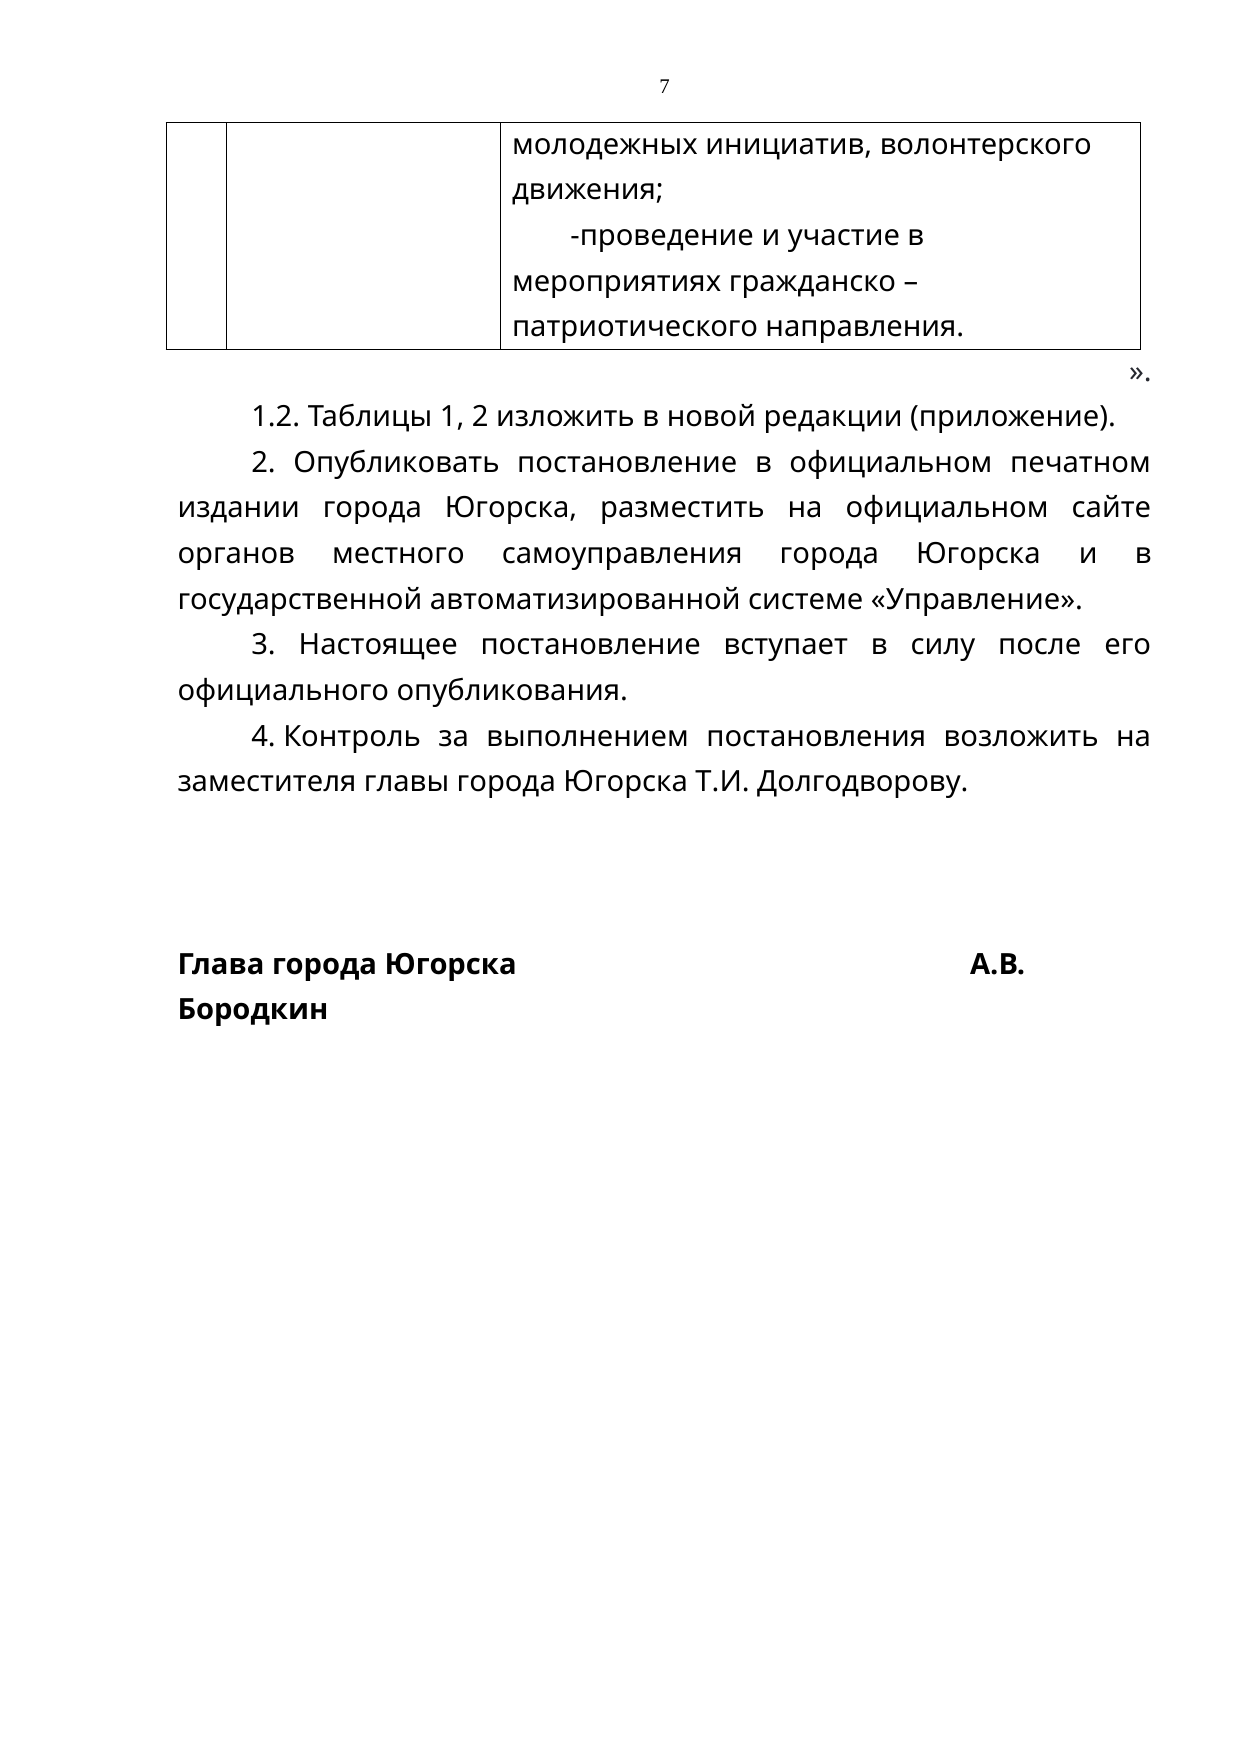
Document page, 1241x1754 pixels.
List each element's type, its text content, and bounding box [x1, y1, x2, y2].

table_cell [227, 123, 500, 349]
text 1.2. Таблицы 1, 2 изложить в новой редакции (приложение). [177, 395, 1152, 435]
text 3. Настоящее постановление вступает в силу после его официального опубликования. [177, 623, 1152, 709]
text 4. Контроль за выполнением постановления возложить на заместителя главы города Югорска Т.И. Долгодворову. [177, 715, 1152, 800]
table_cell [501, 123, 1140, 349]
text ». [177, 350, 1152, 389]
table_cell 7 [167, 123, 226, 349]
text 2. Опубликовать постановление в официальном печатном издании города Югорска, разместить на официальном сайте органов местного самоуправления города Югорска и в государственной автоматизированной системе «Управление». [177, 441, 1152, 618]
text Глава города Югорска А.В. Бородкин [177, 943, 1152, 1028]
